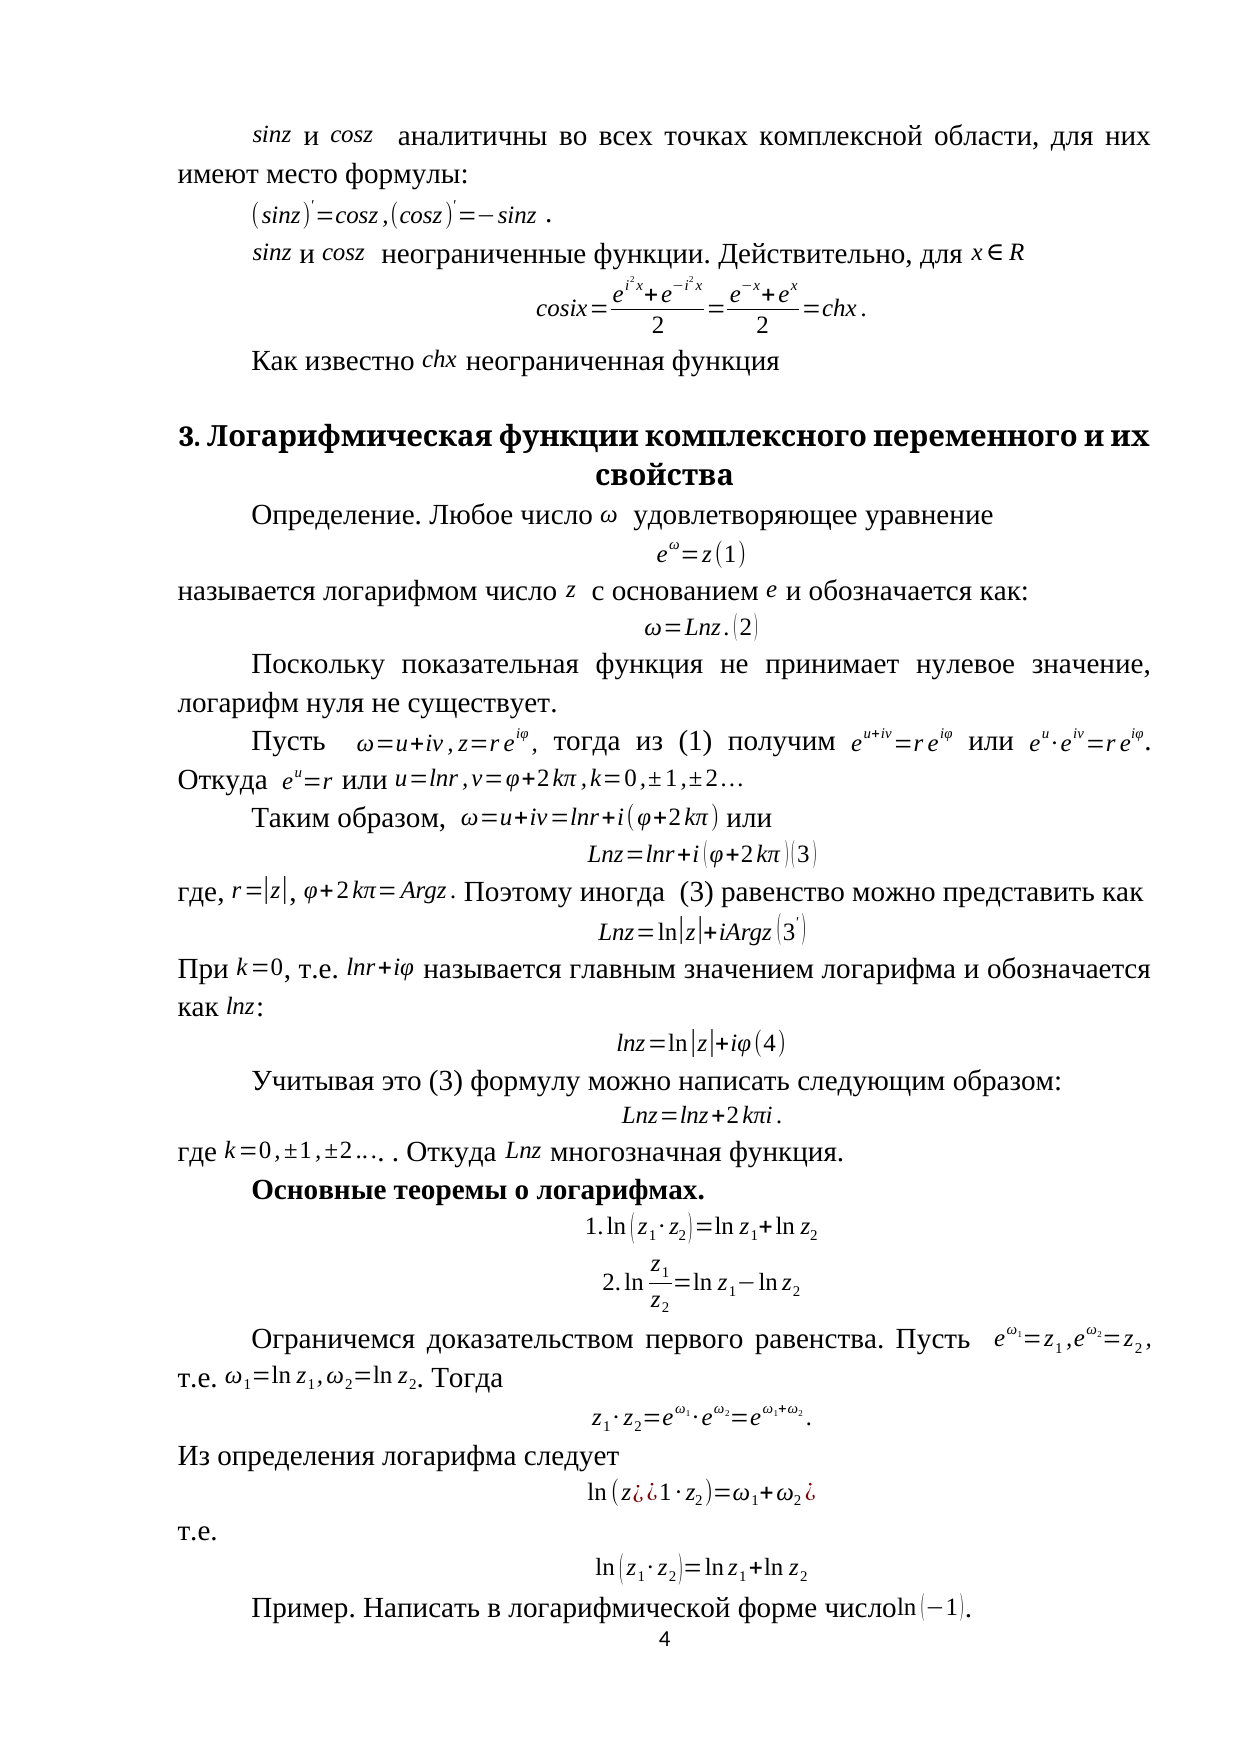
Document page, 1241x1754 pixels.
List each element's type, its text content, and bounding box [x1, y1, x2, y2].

subtitle 3. Логарифмическая функции комплексного переменного и их свойства [177, 420, 1152, 492]
text Из определения логарифма следует [177, 1438, 1152, 1472]
text и аналитичны во всех точках комплексной области, для них имеют место формулы: [177, 118, 1152, 190]
text Пример. Написать в логарифмической форме число. [177, 1591, 1152, 1624]
text Таким образом, или [177, 800, 1152, 834]
text и неограниченные функции. Действительно, для [177, 236, 1152, 269]
text Поскольку показательная функция не принимает нулевое значение, логарифм нуля не существует. [177, 646, 1152, 718]
text Как известно неограниченная функция [177, 343, 1152, 377]
text Учитывая это (3) формулу можно написать следующим образом: [177, 1063, 1152, 1097]
text . [177, 195, 1152, 231]
text Основные теоремы о логарифмах. [177, 1172, 1152, 1206]
text т.е. [177, 1513, 1152, 1547]
text Ограничемся доказательством первого равенства. Пусть т.е. . Тогда [177, 1320, 1152, 1394]
text При , т.е. называется главным значением логарифма и обозначается как : [177, 951, 1152, 1023]
text Определение. Любое число удовлетворяющее уравнение [177, 497, 1152, 531]
text Пусть тогда из (1) получим или . Откуда или [177, 723, 1152, 795]
text где, , Поэтому иногда (3) равенство можно представить как [177, 874, 1152, 907]
text где . . Откуда многозначная функция. [177, 1134, 1152, 1167]
text называется логарифмом число с основанием и обозначается как: [177, 573, 1152, 606]
